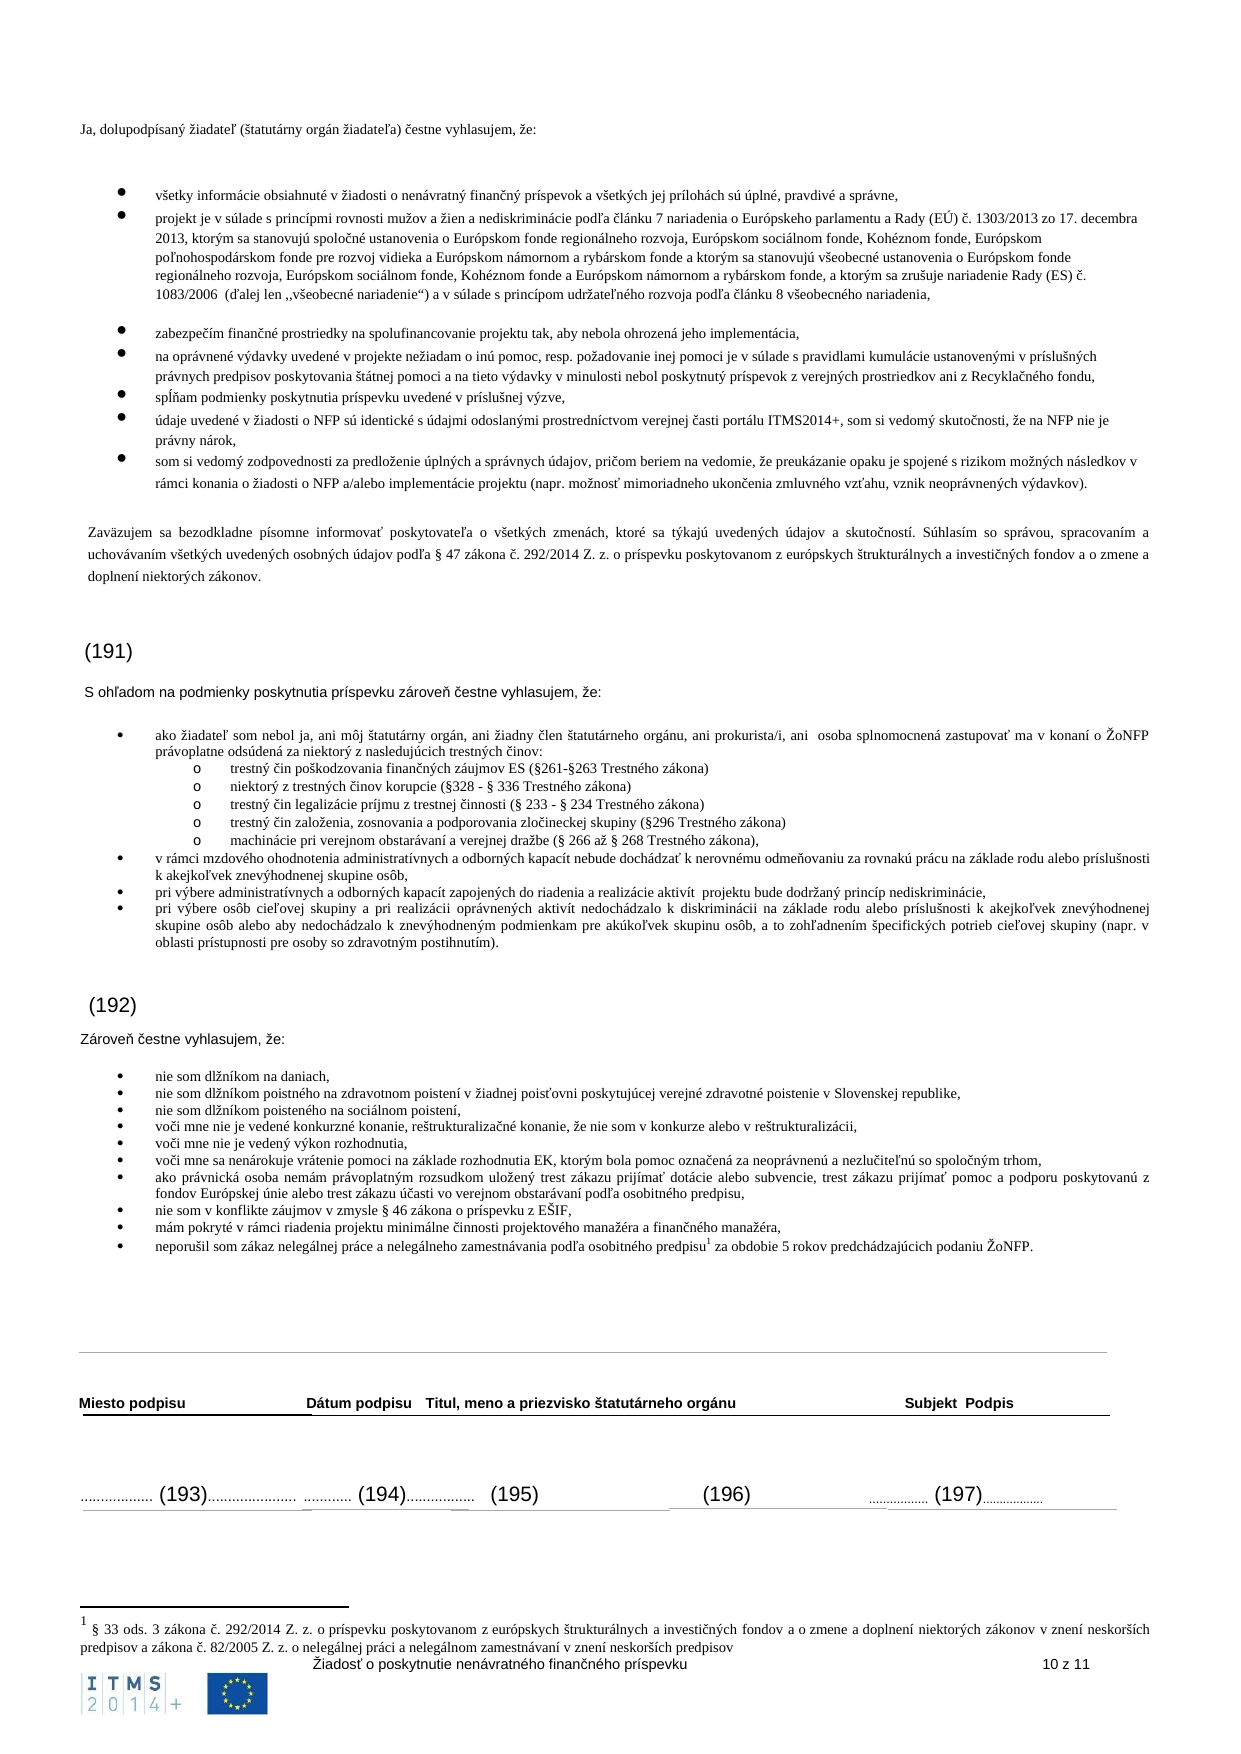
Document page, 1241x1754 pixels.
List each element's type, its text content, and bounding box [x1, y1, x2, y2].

list na oprávnené výdavky uvedené v projekte nežiadam o inú pomoc, resp. požadovanie inej pomoci je v súlade s pravidlami kumulácie ustanovenými v príslušných právnych predpisov poskytovania štátnej pomoci a na tieto výdavky v minulosti nebol poskytnutý príspevok z verejných prostriedkov ani z Recyklačného fondu, [118, 345, 1150, 385]
list 1083/2006 (ďalej len ,,všeobecné nariadenie“) a v súlade s princípom udržateľného rozvoja podľa článku 8 všeobecného nariadenia, [155, 286, 1150, 302]
text Ja, dolupodpísaný žiadateľ (štatutárny orgán žiadateľa) čestne vyhlasujem, že: [80, 121, 1150, 137]
list pri výbere administratívnych a odborných kapacít zapojených do riadenia a realizácie aktivít projektu bude dodržaný princíp nediskriminácie, [118, 883, 1150, 900]
list projekt je v súlade s princípmi rovnosti mužov a žien a nediskriminácie podľa článku 7 nariadenia o Európskeho parlamentu a Rady (EÚ) č. 1303/2013 zo 17. decembra [118, 207, 1150, 228]
list spĺňam podmienky poskytnutia príspevku uvedené v príslušnej výzve, [118, 386, 1150, 407]
list voči mne sa nenárokuje vrátenie pomoci na základe rozhodnutia EK, ktorým bola pomoc označená za neoprávnenú a nezlučiteľnú so spoločným trhom, [118, 1152, 1150, 1168]
picture [80, 1672, 268, 1715]
list voči mne nie je vedené konkurzné konanie, reštrukturalizačné konanie, že nie som v konkurze alebo v reštrukturalizácii, [118, 1118, 1150, 1135]
list 2013, ktorým sa stanovujú spoločné ustanovenia o Európskom fonde regionálneho rozvoja, Európskom sociálnom fonde, Kohéznom fonde, Európskom poľnohospodárskom fonde pre rozvoj vidieka a Európskom námornom a rybárskom fonde a ktorým sa stanovujú všeobecné ustanovenia o Európskom fonde regionálneho rozvoja, Európskom sociálnom fonde, Kohéznom fonde a Európskom námornom a rybárskom fonde, a ktorým sa zrušuje nariadenie Rady (ES) č. [155, 230, 1150, 284]
list machinácie pri verejnom obstarávaní a verejnej dražbe (§ 266 až § 268 Trestného zákona), [193, 832, 1150, 850]
list trestný čin legalizácie príjmu z trestnej činnosti (§ 233 - § 234 Trestného zákona) [193, 796, 1150, 814]
list údaje uvedené v žiadosti o NFP sú identické s údajmi odoslanými prostredníctvom verejnej časti portálu ITMS2014+, som si vedomý skutočnosti, že na NFP nie je právny nárok, [118, 409, 1150, 448]
list niektorý z trestných činov korupcie (§328 - § 336 Trestného zákona) [193, 778, 1150, 796]
list neporušil som zákaz nelegálnej práce a nelegálneho zamestnávania podľa osobitného predpisu za obdobie 5 rokov predchádzajúcich podaniu ŽoNFP. [118, 1236, 1150, 1256]
list v rámci mzdového ohodnotenia administratívnych a odborných kapacít nebude dochádzať k nerovnému odmeňovaniu za rovnakú prácu na základe rodu alebo príslušnosti k akejkoľvek znevýhodnenej skupine osôb, [118, 850, 1150, 883]
text S ohľadom na podmienky poskytnutia príspevku zároveň čestne vyhlasujem, že: [84, 684, 642, 700]
text (191) [84, 639, 1150, 663]
text .................. (193)...................... ............ (194)................. (195) (196) ................. (197).................. [80, 1481, 1150, 1506]
text Miesto podpisu Dátum podpisu Titul, meno a priezvisko štatutárneho orgánu Subjekt Podpis [79, 1395, 1150, 1412]
list nie som dlžníkom poistného na zdravotnom poistení v žiadnej poisťovni poskytujúcej verejné zdravotné poistenie v Slovenskej republike, [118, 1085, 1150, 1101]
list voči mne nie je vedený výkon rozhodnutia, [118, 1135, 1150, 1152]
list ako právnická osoba nemám právoplatným rozsudkom uložený trest zákazu prijímať dotácie alebo subvencie, trest zákazu prijímať pomoc a podporu poskytovanú z fondov Európskej únie alebo trest zákazu účasti vo verejnom obstarávaní podľa osobitného predpisu, [118, 1168, 1150, 1202]
text Zaväzujem sa bezodkladne písomne informovať poskytovateľa o všetkých zmenách, ktoré sa týkajú uvedených údajov a skutočností. Súhlasím so správou, spracovaním a uchovávaním všetkých uvedených osobných údajov podľa § 47 zákona č. 292/2014 Z. z. o príspevku poskytovanom z európskych štrukturálnych a investičných fondov a o zmene a doplnení niektorých zákonov. [88, 524, 1150, 585]
text Zároveň čestne vyhlasujem, že: [80, 1031, 642, 1048]
list trestný čin poškodzovania finančných záujmov ES (§261-§263 Trestného zákona) [193, 760, 1150, 778]
list mám pokryté v rámci riadenia projektu minimálne činnosti projektového manažéra a finančného manažéra, [118, 1219, 1150, 1236]
text (192) [84, 993, 642, 1017]
list pri výbere osôb cieľovej skupiny a pri realizácii oprávnených aktivít nedochádzalo k diskriminácii na základe rodu alebo príslušnosti k akejkoľvek znevýhodnenej skupine osôb alebo aby nedochádzalo k znevýhodneným podmienkam pre akúkoľvek skupinu osôb, a to zohľadnením špecifických potrieb cieľovej skupiny (napr. v oblasti prístupnosti pre osoby so zdravotným postihnutím). [118, 900, 1150, 951]
list trestný čin založenia, zosnovania a podporovania zločineckej skupiny (§296 Trestného zákona) [193, 814, 1150, 832]
list nie som dlžníkom na daniach, [118, 1068, 1150, 1085]
list som si vedomý zodpovednosti za predloženie úplných a správnych údajov, pričom beriem na vedomie, že preukázanie opaku je spojené s rizikom možných následkov v rámci konania o žiadosti o NFP a/alebo implementácie projektu (napr. možnosť mimoriadneho ukončenia zmluvného vzťahu, vznik neoprávnených výdavkov). [118, 450, 1150, 492]
list ako žiadateľ som nebol ja, ani môj štatutárny orgán, ani žiadny člen štatutárneho orgánu, ani prokurista/i, ani osoba splnomocnená zastupovať ma v konaní o ŽoNFP právoplatne odsúdená za niektorý z nasledujúcich trestných činov: [118, 726, 1150, 760]
list všetky informácie obsiahnuté v žiadosti o nenávratný finančný príspevok a všetkých jej prílohách sú úplné, pravdivé a správne, [118, 184, 1150, 205]
list nie som dlžníkom poisteného na sociálnom poistení, [118, 1101, 1150, 1118]
list nie som v konflikte záujmov v zmysle § 46 zákona o príspevku z EŠIF, [118, 1202, 1150, 1219]
list zabezpečím finančné prostriedky na spolufinancovanie projektu tak, aby nebola ohrozená jeho implementácia, [118, 322, 1150, 343]
